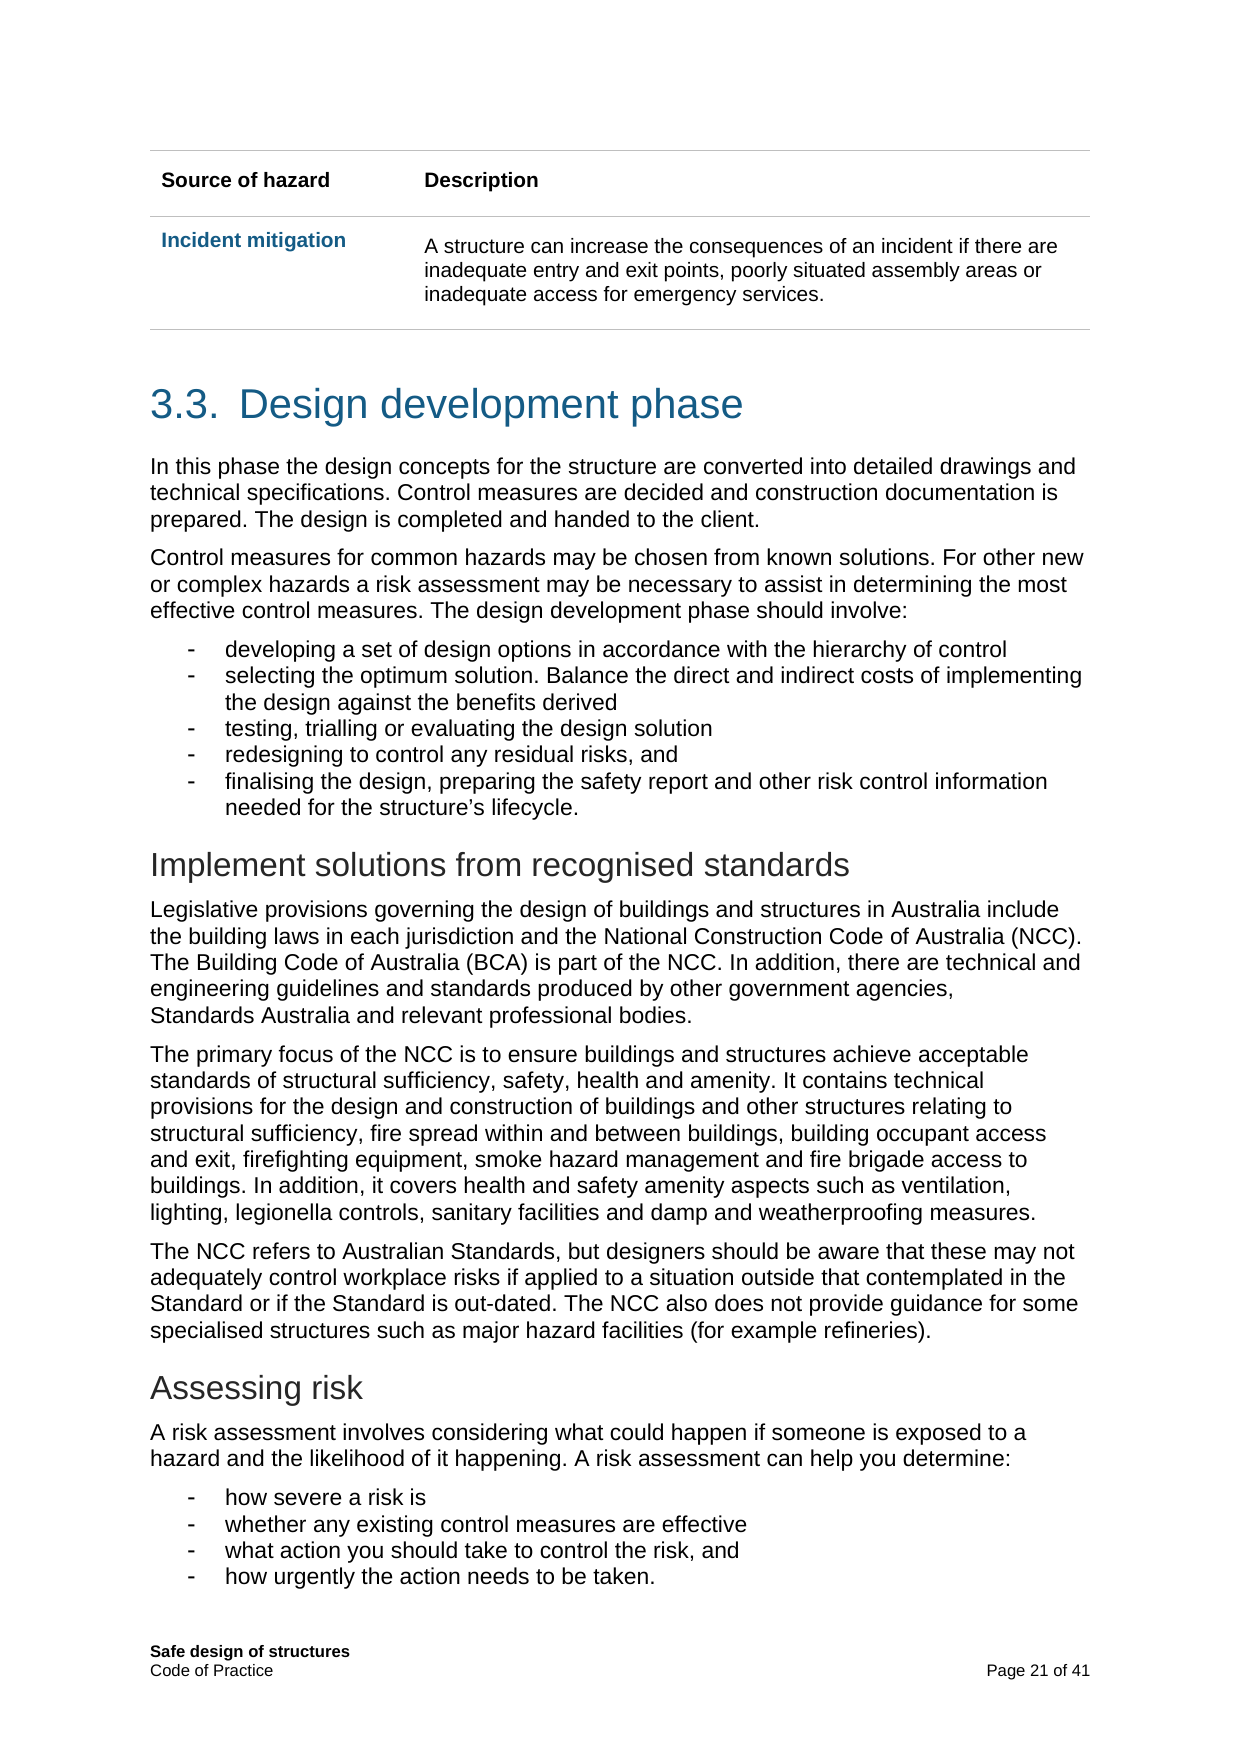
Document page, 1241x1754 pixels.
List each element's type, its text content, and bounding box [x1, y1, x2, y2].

list finalising the design, preparing the safety report and other risk control information needed for the structure’s lifecycle. [187, 768, 1090, 820]
table_cell Incident mitigation [150, 217, 413, 329]
subtitle Assessing risk [150, 1368, 1090, 1406]
text In this phase the design concepts for the structure are converted into detailed drawings and technical specifications. Control measures are decided and construction documentation is prepared. The design is completed and handed to the client. [150, 453, 1090, 532]
text The primary focus of the NCC is to ensure buildings and structures achieve acceptable standards of structural sufficiency, safety, health and amenity. It contains technical provisions for the design and construction of buildings and other structures relating to structural sufficiency, fire spread within and between buildings, building occupant access and exit, firefighting equipment, smoke hazard management and fire brigade access to buildings. In addition, it covers health and safety amenity aspects such as ventilation, lighting, legionella controls, sanitary facilities and damp and weatherproofing measures. [150, 1041, 1090, 1225]
table_header Description [413, 151, 1090, 216]
text Legislative provisions governing the design of buildings and structures in Australia include the building laws in each jurisdiction and the National Construction Code of Australia (NCC). The Building Code of Australia (BCA) is part of the NCC. In addition, there are technical and engineering guidelines and standards produced by other government agencies, Standards Australia and relevant professional bodies. [150, 896, 1090, 1028]
list how severe a risk is [187, 1484, 1090, 1511]
text The NCC refers to Australian Standards, but designers should be aware that these may not adequately control workplace risks if applied to a situation outside that contemplated in the Standard or if the Standard is out-dated. The NCC also does not provide guidance for some specialised structures such as major hazard facilities (for example refineries). [150, 1238, 1090, 1343]
table_header Source of hazard [150, 151, 413, 216]
list whether any existing control measures are effective [187, 1511, 1090, 1537]
list what action you should take to control the risk, and [187, 1537, 1090, 1563]
list redesigning to control any residual risks, and [187, 741, 1090, 768]
subtitle Implement solutions from recognised standards [150, 845, 1090, 884]
subtitle Design development phase [150, 380, 1090, 428]
list selecting the optimum solution. Balance the direct and indirect costs of implementing the design against the benefits derived [187, 662, 1090, 715]
table_cell A structure can increase the consequences of an incident if there are inadequate entry and exit points, poorly situated assembly areas or inadequate access for emergency services. [413, 217, 1090, 329]
list testing, trialling or evaluating the design solution [187, 715, 1090, 741]
list developing a set of design options in accordance with the hierarchy of control [187, 636, 1090, 662]
list Control measures for common hazards may be chosen from known solutions. For other new or complex hazards a risk assessment may be necessary to assist in determining the most effective control measures. The design development phase should involve: [150, 544, 1090, 623]
list how urgently the action needs to be taken. [187, 1563, 1090, 1589]
text A risk assessment involves considering what could happen if someone is exposed to a hazard and the likelihood of it happening. A risk assessment can help you determine: [150, 1419, 1090, 1472]
